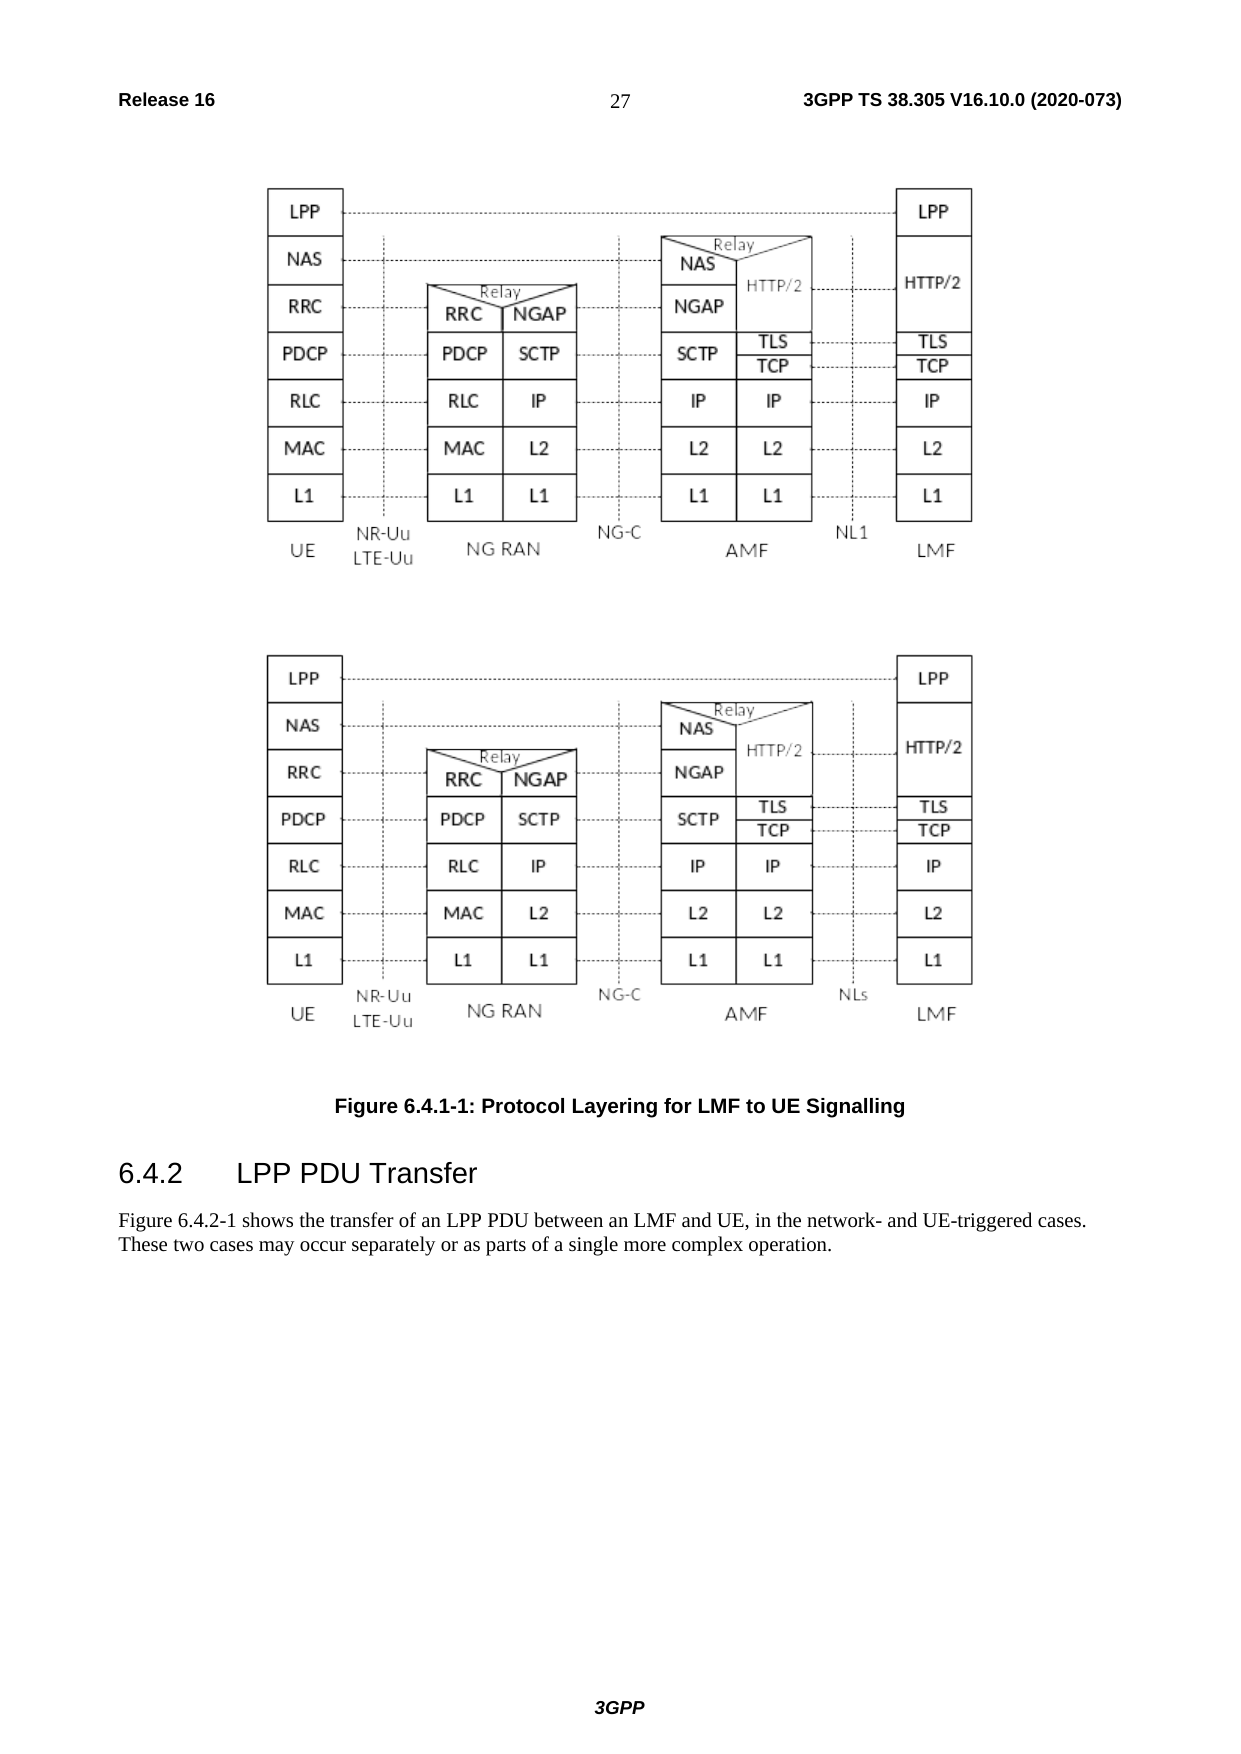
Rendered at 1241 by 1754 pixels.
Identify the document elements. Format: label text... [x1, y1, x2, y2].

text Figure 6.4.1-1: Protocol Layering for LMF to UE Signalling [118, 1094, 1122, 1118]
subtitle 6.4.2 LPP PDU Transfer [118, 1156, 1122, 1189]
text Figure 6.4.2-1 shows the transfer of an LPP PDU between an LMF and UE, in the network- and UE-triggered cases. These two cases may occur separately or as parts of a single more complex operation. [118, 1208, 1122, 1256]
